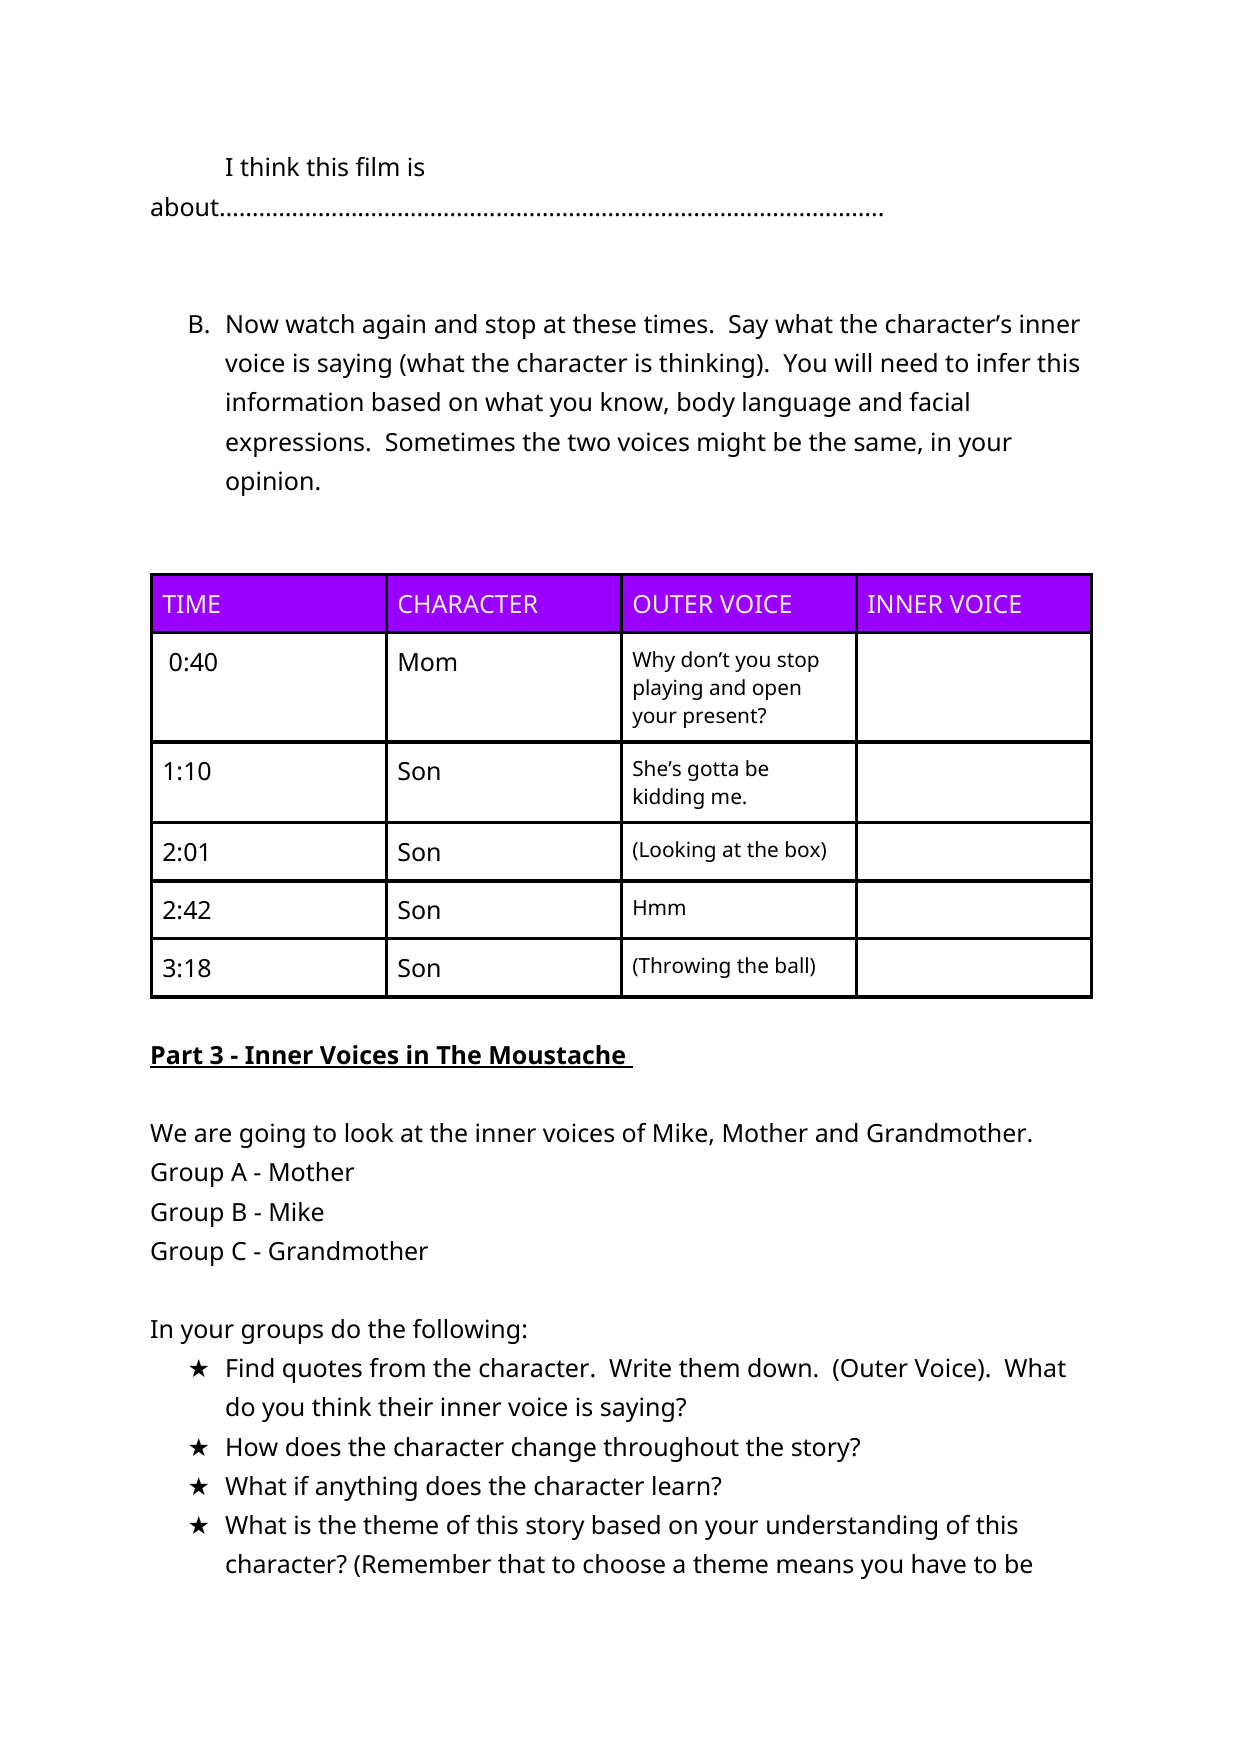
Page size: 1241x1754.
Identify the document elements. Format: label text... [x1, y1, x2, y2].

table_cell 0:40 [153, 634, 385, 740]
table_cell Son [388, 744, 620, 821]
table_cell 1:10 [153, 744, 385, 821]
table_cell Son [388, 883, 620, 937]
table_cell Son [388, 940, 620, 995]
text Group B - Mike [150, 1194, 1090, 1228]
text We are going to look at the inner voices of Mike, Mother and Grandmother. [150, 1116, 1090, 1150]
list What if anything does the character learn? [187, 1468, 1090, 1502]
table_header CHARACTER [388, 576, 620, 631]
table_cell [858, 883, 1090, 937]
table_cell [858, 824, 1090, 879]
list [187, 1508, 1090, 1581]
table_header OUTER VOICE [623, 576, 855, 631]
table_cell 2:01 [153, 824, 385, 879]
table_cell (Looking at the box) [623, 824, 855, 879]
table_cell 3:18 [153, 940, 385, 995]
table_header INNER VOICE [858, 576, 1090, 631]
table_cell Hmm [623, 883, 855, 937]
table_cell Why don’t you stop playing and open your present? [623, 634, 855, 740]
table_cell [858, 634, 1090, 740]
list Find quotes from the character. Write them down. (Outer Voice). What do you think their inner voice is saying? [187, 1351, 1090, 1424]
text Group A - Mother [150, 1155, 1090, 1189]
table_header TIME [153, 576, 385, 631]
table_cell (Throwing the ball) [623, 940, 855, 995]
text Group C - Grandmother [150, 1233, 1090, 1267]
text I think this film is about……………………………………………………………………………………….. [150, 150, 1090, 223]
table_cell Mom [388, 634, 620, 740]
table_cell 2:42 [153, 883, 385, 937]
table_cell She’s gotta be kidding me. [623, 744, 855, 821]
list How does the character change throughout the story? [187, 1429, 1090, 1463]
table_cell [858, 744, 1090, 821]
text In your groups do the following: [150, 1312, 1090, 1346]
table_cell Son [388, 824, 620, 879]
list Now watch again and stop at these times. Say what the character’s inner voice is saying (what the character is thinking). You will need to infer this information based on what you know, body language and facial expressions. Sometimes the two voices might be the same, in your opinion. [187, 307, 1090, 497]
table_cell [858, 940, 1090, 995]
text Part 3 - Inner Voices in The Moustache [150, 1038, 1090, 1072]
